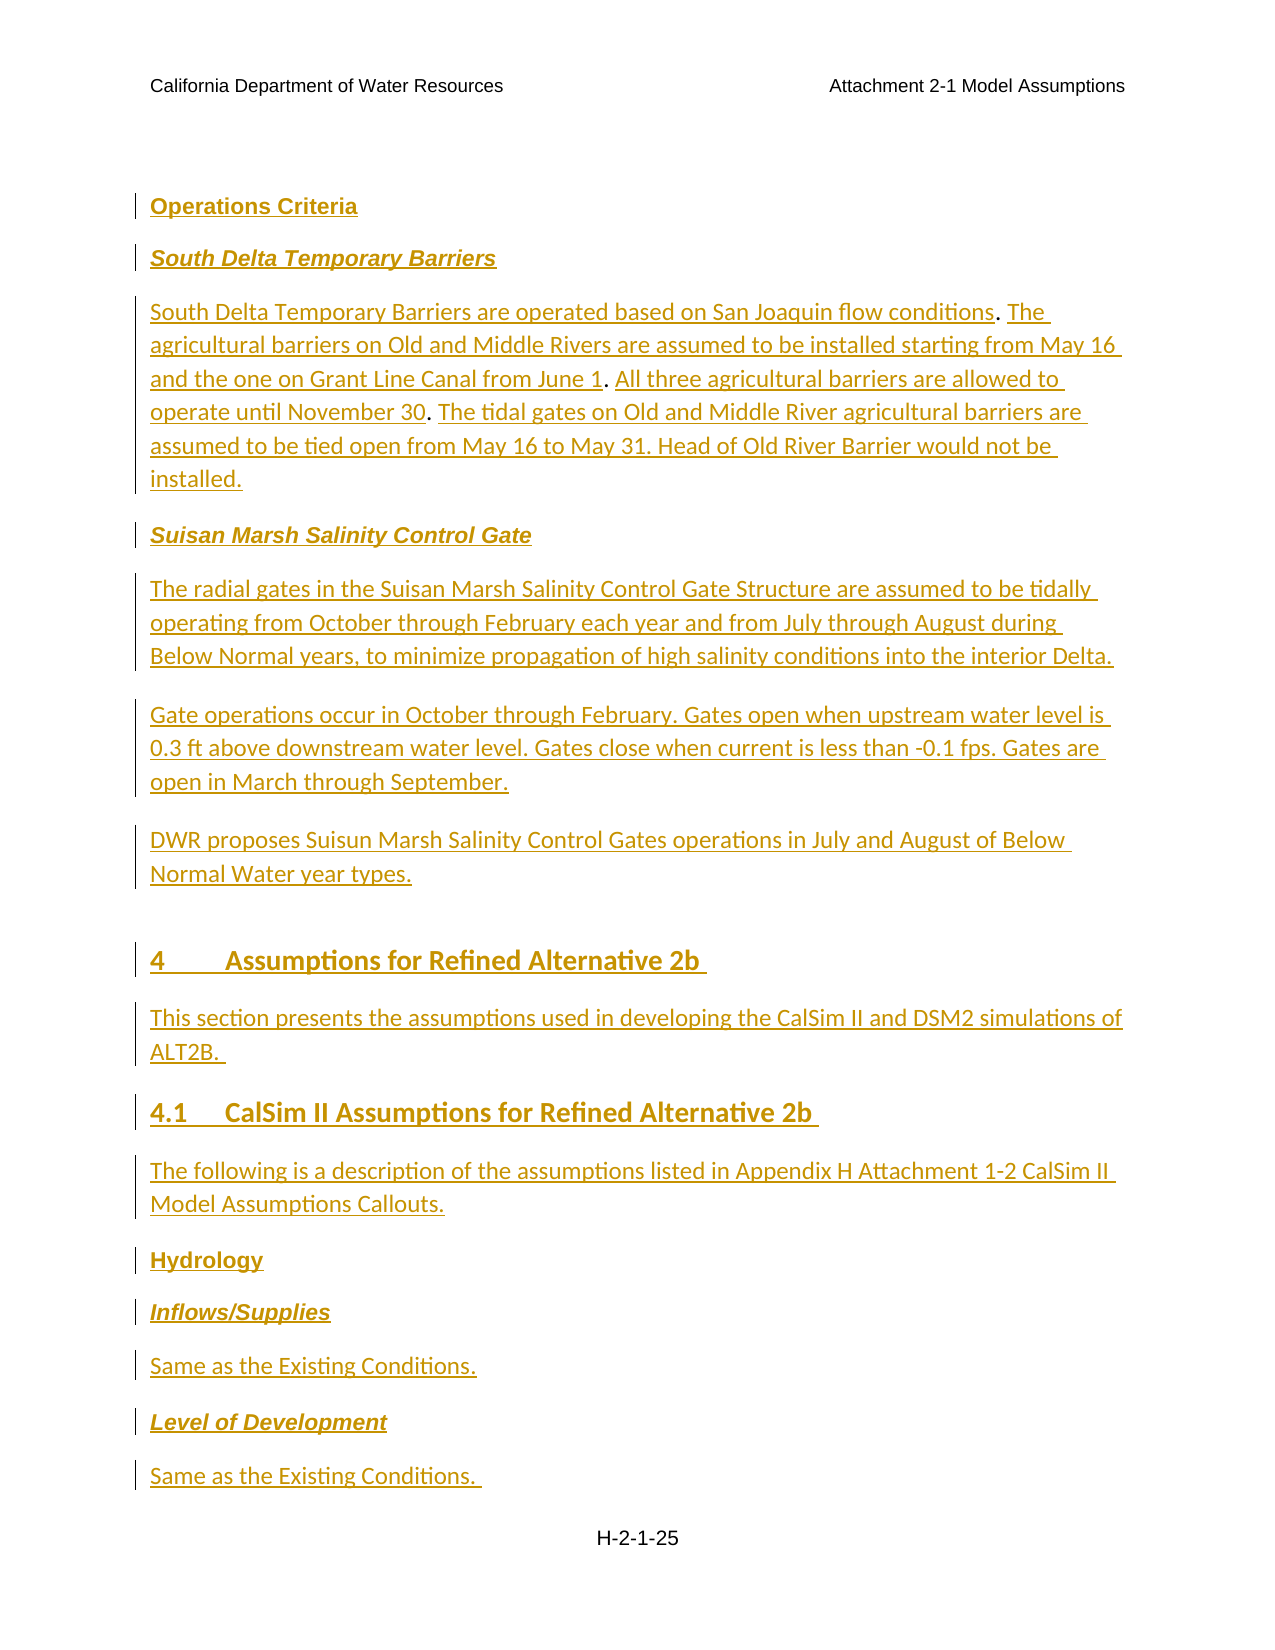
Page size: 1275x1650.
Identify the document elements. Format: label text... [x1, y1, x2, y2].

text . . . [150, 296, 1125, 494]
